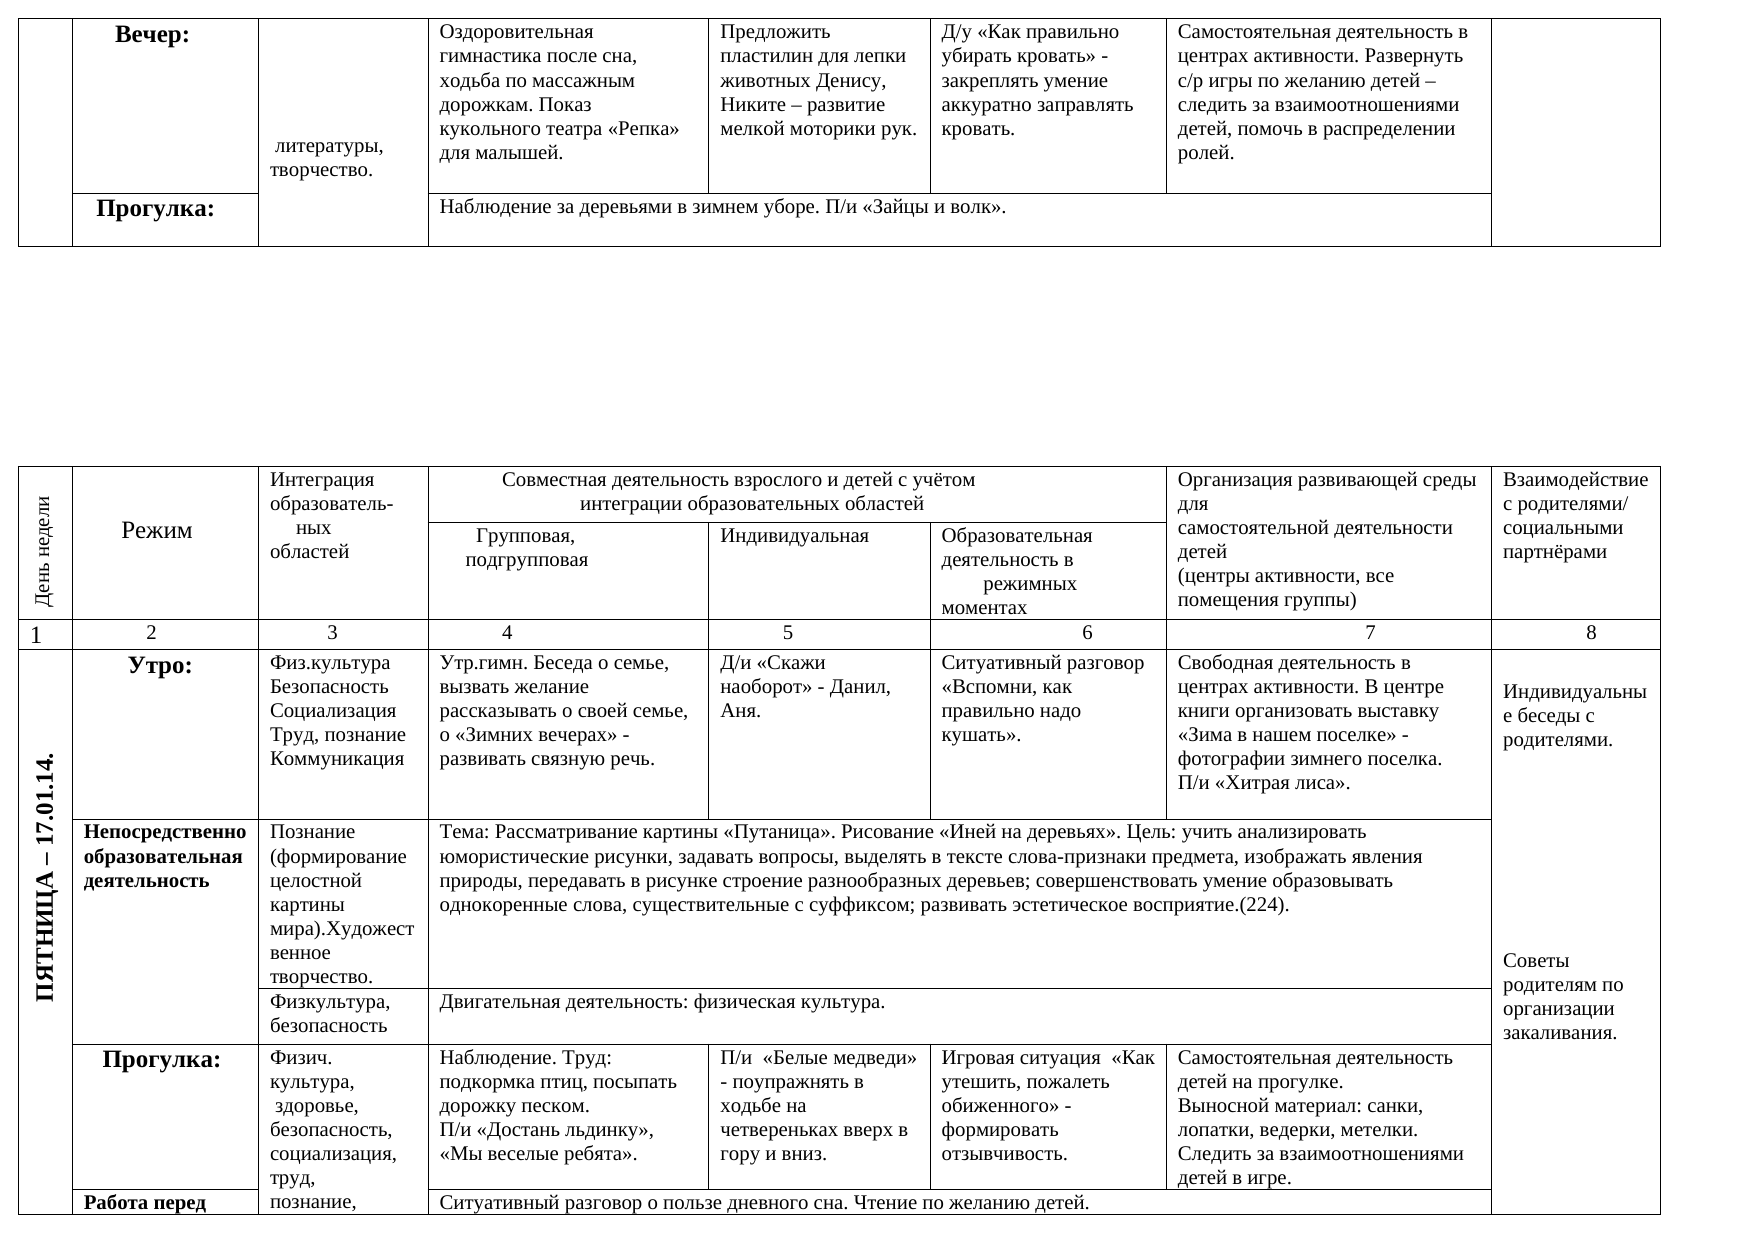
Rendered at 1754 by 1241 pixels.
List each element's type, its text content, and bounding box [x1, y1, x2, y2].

table_cell Д/у «Как правильно убирать кровать» - закреплять умение аккуратно заправлять кровать. [931, 19, 1166, 192]
table_cell Наблюдение за деревьями в зимнем уборе. П/и «Зайцы и волк». [429, 194, 1491, 246]
table_cell Образовательная деятельность в режимных моментах [931, 523, 1166, 619]
table_cell Вечер: [73, 19, 258, 192]
table_cell Д/и «Скажи наоборот» - Данил, Аня. [709, 650, 930, 818]
table_cell 3 [259, 620, 428, 649]
table_cell Утр.гимн. Беседа о семье, вызвать желание рассказывать о своей семье, о «Зимних вечерах» - развивать связную речь. [429, 650, 708, 818]
table_cell Двигательная деятельность: физическая культура. [429, 989, 1491, 1043]
table_cell Свободная деятельность в центрах активности. В центре книги организовать выставку «Зима в нашем поселке» - фотографии зимнего поселка. П/и «Хитрая лиса». [1167, 650, 1491, 818]
table_cell Физкультура, безопасность [259, 989, 428, 1043]
table_header День недели [19, 467, 72, 619]
table_header Совместная деятельность взрослого и детей с учётом интеграции образовательных областей [429, 467, 1166, 522]
table_cell ПЯТНИЦА – 17.01.14. [19, 650, 72, 1214]
table_cell Познание (формирование целостной картины мира).Художественное творчество. [259, 820, 428, 988]
table_cell Групповая, подгрупповая [429, 523, 708, 619]
table_cell 1 [19, 620, 72, 649]
table_cell 5 [709, 620, 930, 649]
table_cell Оздоровительная гимнастика после сна, ходьба по массажным дорожкам. Показ кукольного театра «Репка» для малышей. [429, 19, 708, 192]
table_cell Индивидуальная [709, 523, 930, 619]
table_cell Работа перед сном [73, 1190, 258, 1214]
table_header Режим [73, 467, 258, 619]
table_cell 6 [931, 620, 1166, 649]
table_header Интеграция образователь- ных областей [259, 467, 428, 619]
table_cell Тема: Рассматривание картины «Путаница». Рисование «Иней на деревьях». Цель: учить анализировать юмористические рисунки, задавать вопросы, выделять в тексте слова-признаки предмета, изображать явления природы, передавать в рисунке строение разнообразных деревьев; совершенствовать умение образовывать однокоренные слова, существительные с суффиксом; развивать эстетическое восприятие.(224). [429, 820, 1491, 988]
table_cell Физич. культура, здоровье, безопасность, социализация, труд, познание, коммуникация, чтение худ. литературы, творчетво. [259, 1045, 428, 1214]
table_cell Игровая ситуация «Как утешить, пожалеть обиженного» - формировать отзывчивость. [931, 1045, 1166, 1189]
table_cell П/и «Белые медведи» - поупражнять в ходьбе на четвереньках вверх в гору и вниз. [709, 1045, 930, 1189]
table_cell 8 [1492, 620, 1660, 649]
table_cell Самостоятельная деятельность в центрах активности. Развернуть с/р игры по желанию детей – следить за взаимоотношениями детей, помочь в распределении ролей. [1167, 19, 1491, 192]
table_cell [429, 1190, 1491, 1214]
table_cell Наблюдение. Труд: подкормка птиц, посыпать дорожку песком. П/и «Достань льдинку», «Мы веселые ребята». [429, 1045, 708, 1189]
table_header Организация развивающей среды для самостоятельной деятельности детей (центры активности, все помещения группы) [1167, 467, 1491, 619]
table_header Взаимодействие с родителями/ социальными партнёрами [1492, 467, 1660, 619]
table_cell 7 [1167, 620, 1491, 649]
table_cell Индивидуальные беседы с родителями. Советы родителям по организации закаливания. [1492, 650, 1660, 1214]
table_cell Ситуативный разговор «Вспомни, как правильно надо кушать». [931, 650, 1166, 818]
table_cell Предложить пластилин для лепки животных Денису, Никите – развитие мелкой моторики рук. [709, 19, 930, 192]
table_cell 4 [429, 620, 708, 649]
table_cell Непосредственно образовательная деятельность [73, 820, 258, 1043]
table_cell Самостоятельная деятельность детей на прогулке. Выносной материал: санки, лопатки, ведерки, метелки. Следить за взаимоотношениями детей в игре. [1167, 1045, 1491, 1189]
table_cell Физ.культура Безопасность Социализация Труд, познание Коммуникация [259, 650, 428, 818]
table_cell Прогулка: [73, 1045, 258, 1189]
table_cell Утро: [73, 650, 258, 818]
table_cell 2 [73, 620, 258, 649]
table_cell Прогулка: [73, 194, 258, 246]
